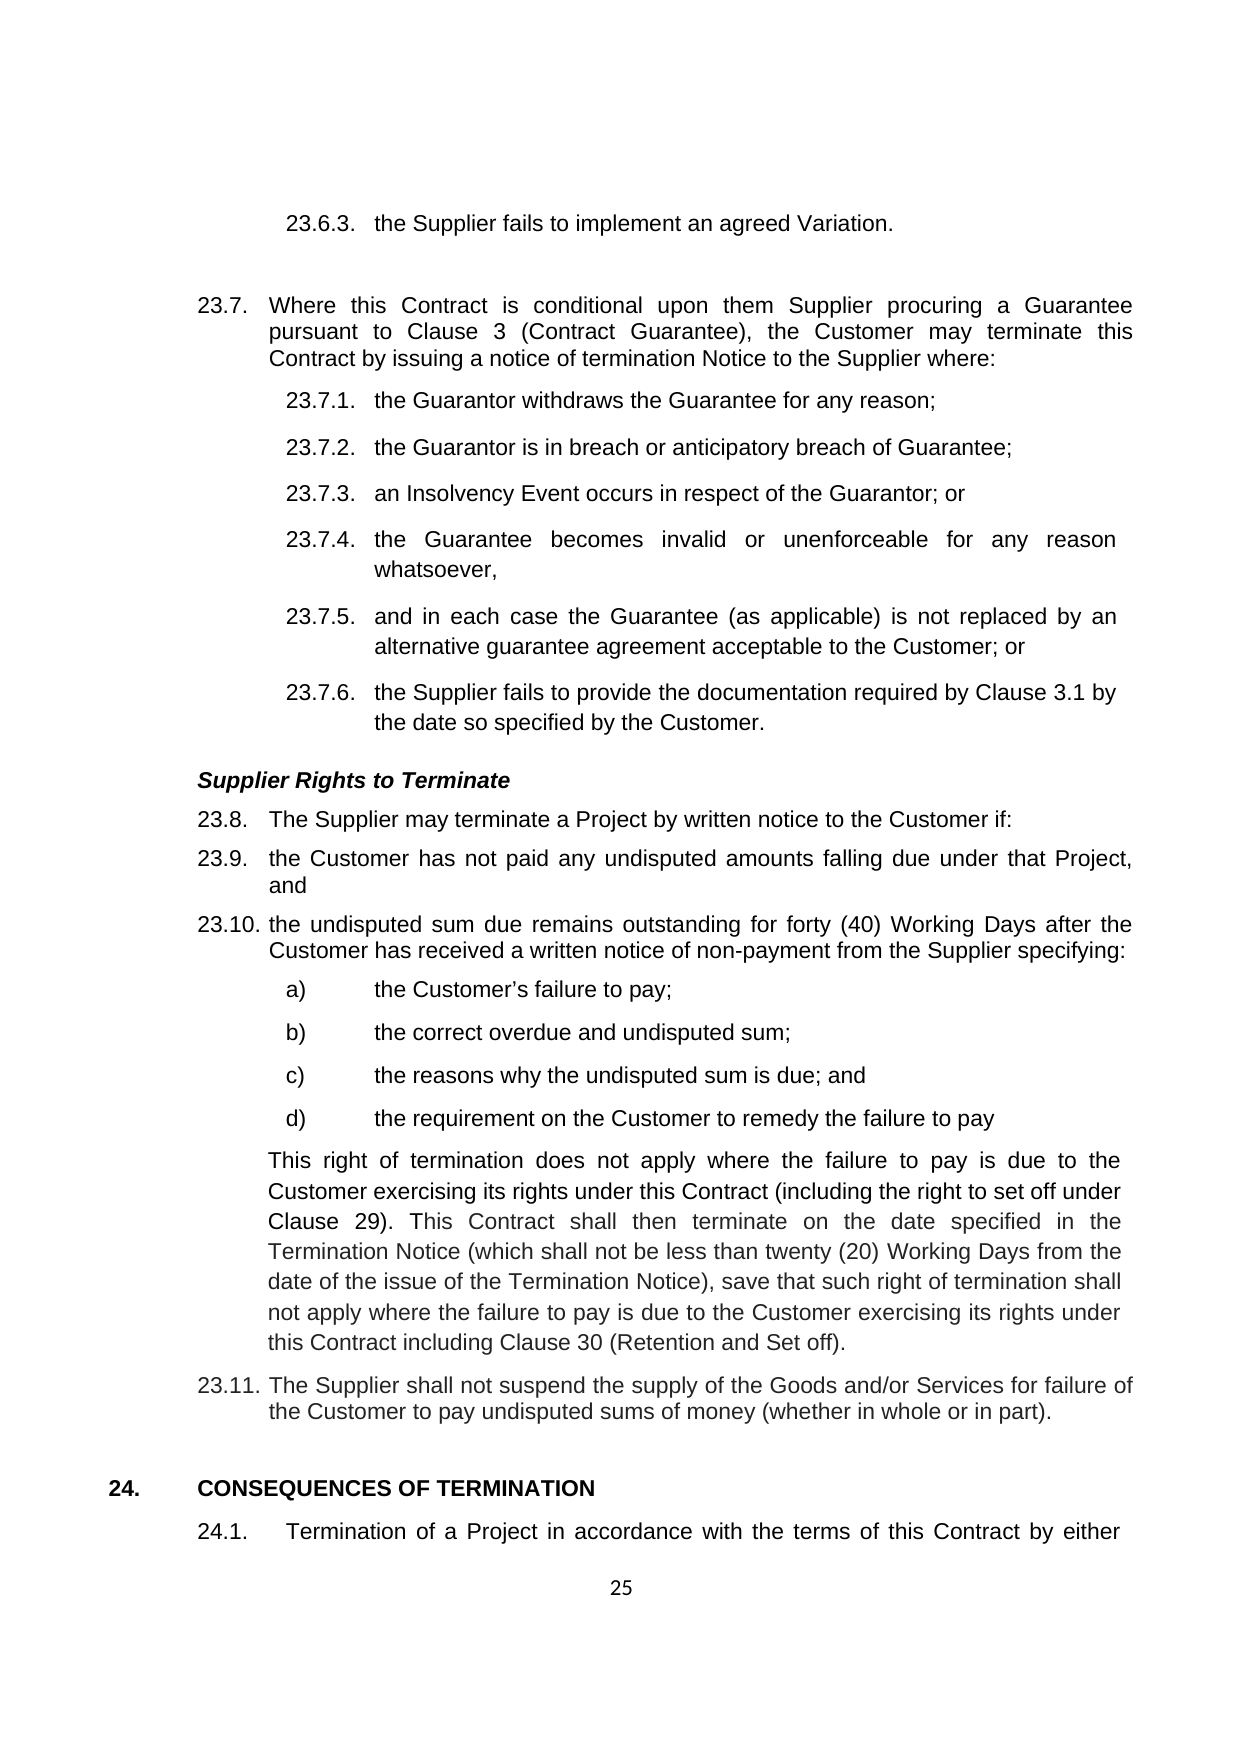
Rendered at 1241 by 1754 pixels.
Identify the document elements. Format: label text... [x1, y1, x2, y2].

list The Supplier shall not suspend the supply of the Goods and/or Services for failure of the Customer to pay undisputed sums of money (whether in whole or in part). [197, 1372, 1134, 1424]
list the Guarantee becomes invalid or unenforceable for any reason whatsoever, [286, 526, 1117, 583]
list the requirement on the Customer to remedy the failure to pay [286, 1105, 1134, 1131]
list CONSEQUENCES OF TERMINATION [108, 1475, 1134, 1502]
list the Customer’s failure to pay; [286, 976, 1134, 1003]
list the Supplier fails to implement an agreed Variation. [286, 210, 1117, 237]
list an Insolvency Event occurs in respect of the Guarantor; or [286, 480, 1117, 506]
list the correct overdue and undisputed sum; [286, 1019, 1134, 1046]
list Where this Contract is conditional upon them Supplier procuring a Guarantee pursuant to Clause 3 (Contract Guarantee), the Customer may terminate this Contract by issuing a notice of termination Notice to the Supplier where: [197, 292, 1134, 371]
list The Supplier may terminate a Project by written notice to the Customer if: [197, 806, 1134, 833]
text This right of termination does not apply where the failure to pay is due to the Customer exercising its rights under this Contract (including the right to set off under Clause 29). This Contract shall then terminate on the date specified in the Termination Notice (which shall not be less than twenty (20) Working Days from the date of the issue of the Termination Notice), save that such right of termination shall not apply where the failure to pay is due to the Customer exercising its rights under this Contract including Clause 30 (Retention and Set off). [268, 1147, 1122, 1355]
list the Guarantor withdraws the Guarantee for any reason; [286, 387, 1117, 414]
list the reasons why the undisputed sum is due; and [286, 1062, 1134, 1088]
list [197, 1518, 1122, 1545]
list the Customer has not paid any undisputed amounts falling due under that Project, and [197, 845, 1134, 898]
list and in each case the Guarantee (as applicable) is not replaced by an alternative guarantee agreement acceptable to the Customer; or [286, 603, 1117, 659]
list the undisputed sum due remains outstanding for forty (40) Working Days after the Customer has received a written notice of non-payment from the Supplier specifying: [197, 911, 1134, 964]
list the Supplier fails to provide the documentation required by Clause 3.1 by the date so specified by the Customer. [286, 679, 1117, 735]
subtitle Supplier Rights to Terminate [197, 767, 1134, 793]
list the Guarantor is in breach or anticipatory breach of Guarantee; [286, 434, 1117, 460]
